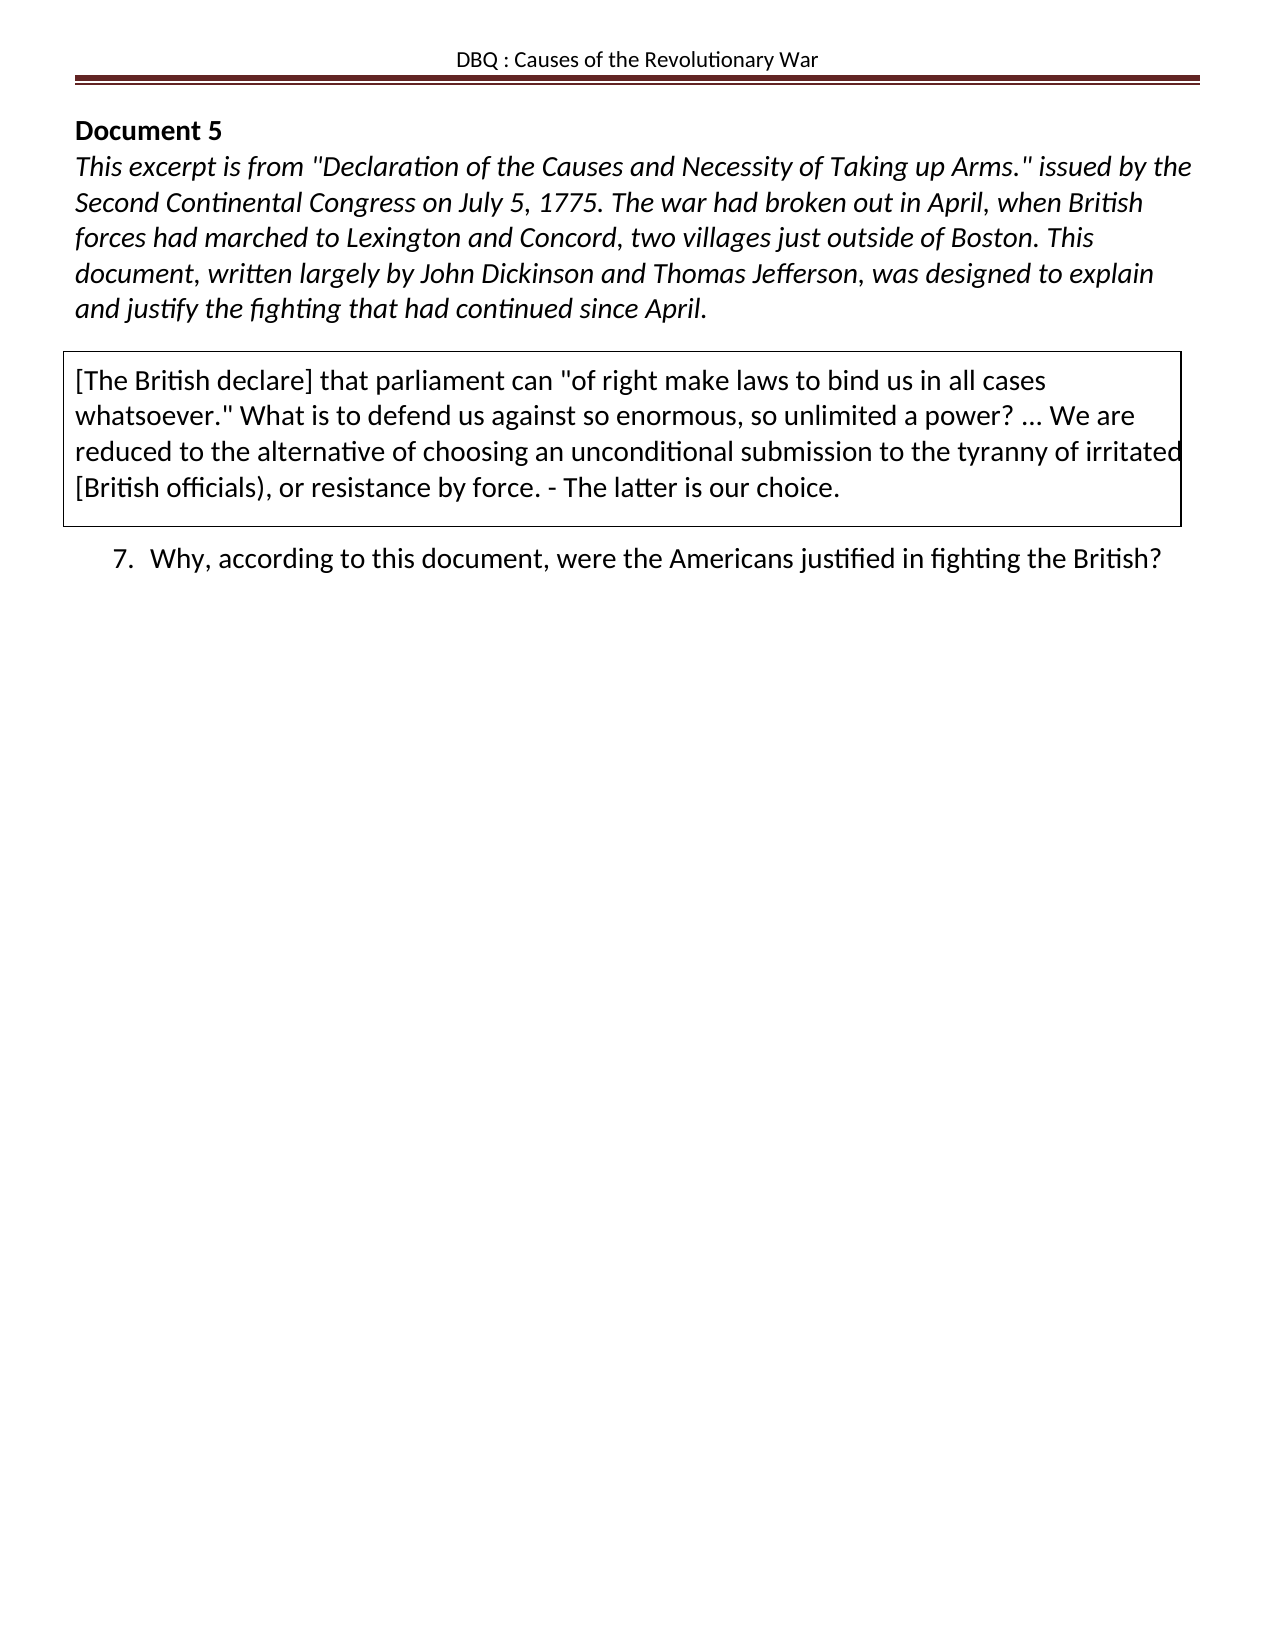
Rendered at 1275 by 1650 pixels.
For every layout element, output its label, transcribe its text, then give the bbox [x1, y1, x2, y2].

text Document 5 [75, 112, 1200, 148]
list Why, according to this document, were the Americans justified in fighting the British? [112, 540, 1200, 576]
text [The British declare] that parliament can "of right make laws to bind us in all cases whatsoever." What is to defend us against so enormous, so unlimited a power? ... We are reduced to the alternative of choosing an unconditional submission to the tyranny of irritated [British officials), or resistance by force. - The latter is our choice. [75, 362, 1200, 504]
text This excerpt is from "Declaration of the Causes and Necessity of Taking up Arms." issued by the Second Continental Congress on July 5, 1775. The war had broken out in April, when British forces had marched to Lexington and Concord, two villages just outside of Boston. This document, written largely by John Dickinson and Thomas Jefferson, was designed to explain and justify the fighting that had continued since April. [75, 148, 1200, 326]
